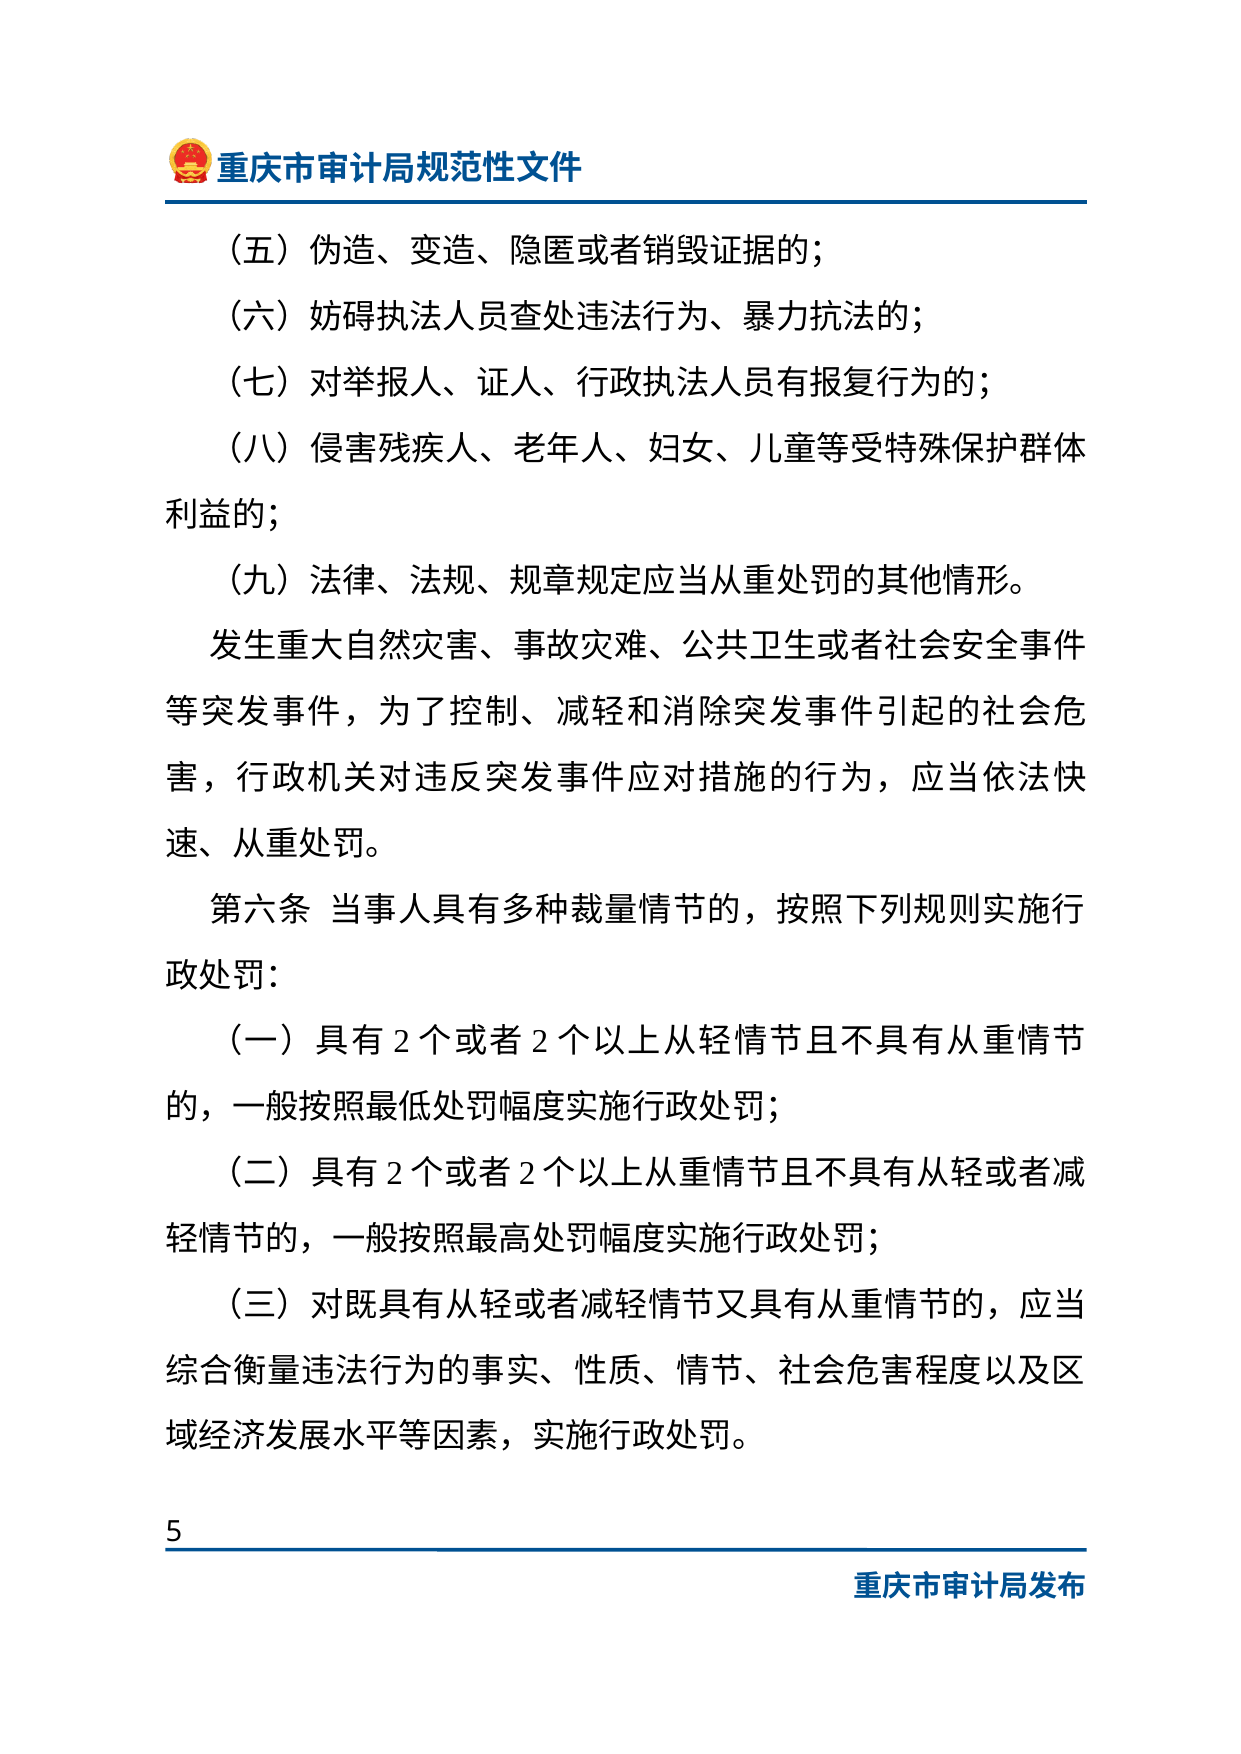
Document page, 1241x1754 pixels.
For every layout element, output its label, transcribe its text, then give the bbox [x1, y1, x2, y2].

text （五）伪造、变造、隐匿或者销毁证据的； [165, 215, 1087, 281]
text （六）妨碍执法人员查处违法行为、暴力抗法的； [165, 281, 1087, 347]
picture [165, 136, 216, 187]
text （一）具有2个或者2个以上从轻情节且不具有从重情节的，一般按照最低处罚幅度实施行政处罚； [165, 1005, 1087, 1137]
text （三）对既具有从轻或者减轻情节又具有从重情节的，应当综合衡量违法行为的事实、性质、情节、社会危害程度以及区域经济发展水平等因素，实施行政处罚。 [165, 1269, 1087, 1466]
text 第六条 当事人具有多种裁量情节的，按照下列规则实施行政处罚： [165, 874, 1087, 1005]
text 发生重大自然灾害、事故灾难、公共卫生或者社会安全事件等突发事件，为了控制、减轻和消除突发事件引起的社会危害，行政机关对违反突发事件应对措施的行为，应当依法快速、从重处罚。 [165, 610, 1087, 874]
text （二）具有2个或者2个以上从重情节且不具有从轻或者减轻情节的，一般按照最高处罚幅度实施行政处罚； [165, 1137, 1087, 1269]
text （七）对举报人、证人、行政执法人员有报复行为的； [165, 347, 1087, 413]
text （九）法律、法规、规章规定应当从重处罚的其他情形。 [165, 544, 1087, 610]
text （八）侵害残疾人、老年人、妇女、儿童等受特殊保护群体利益的； [165, 413, 1087, 544]
